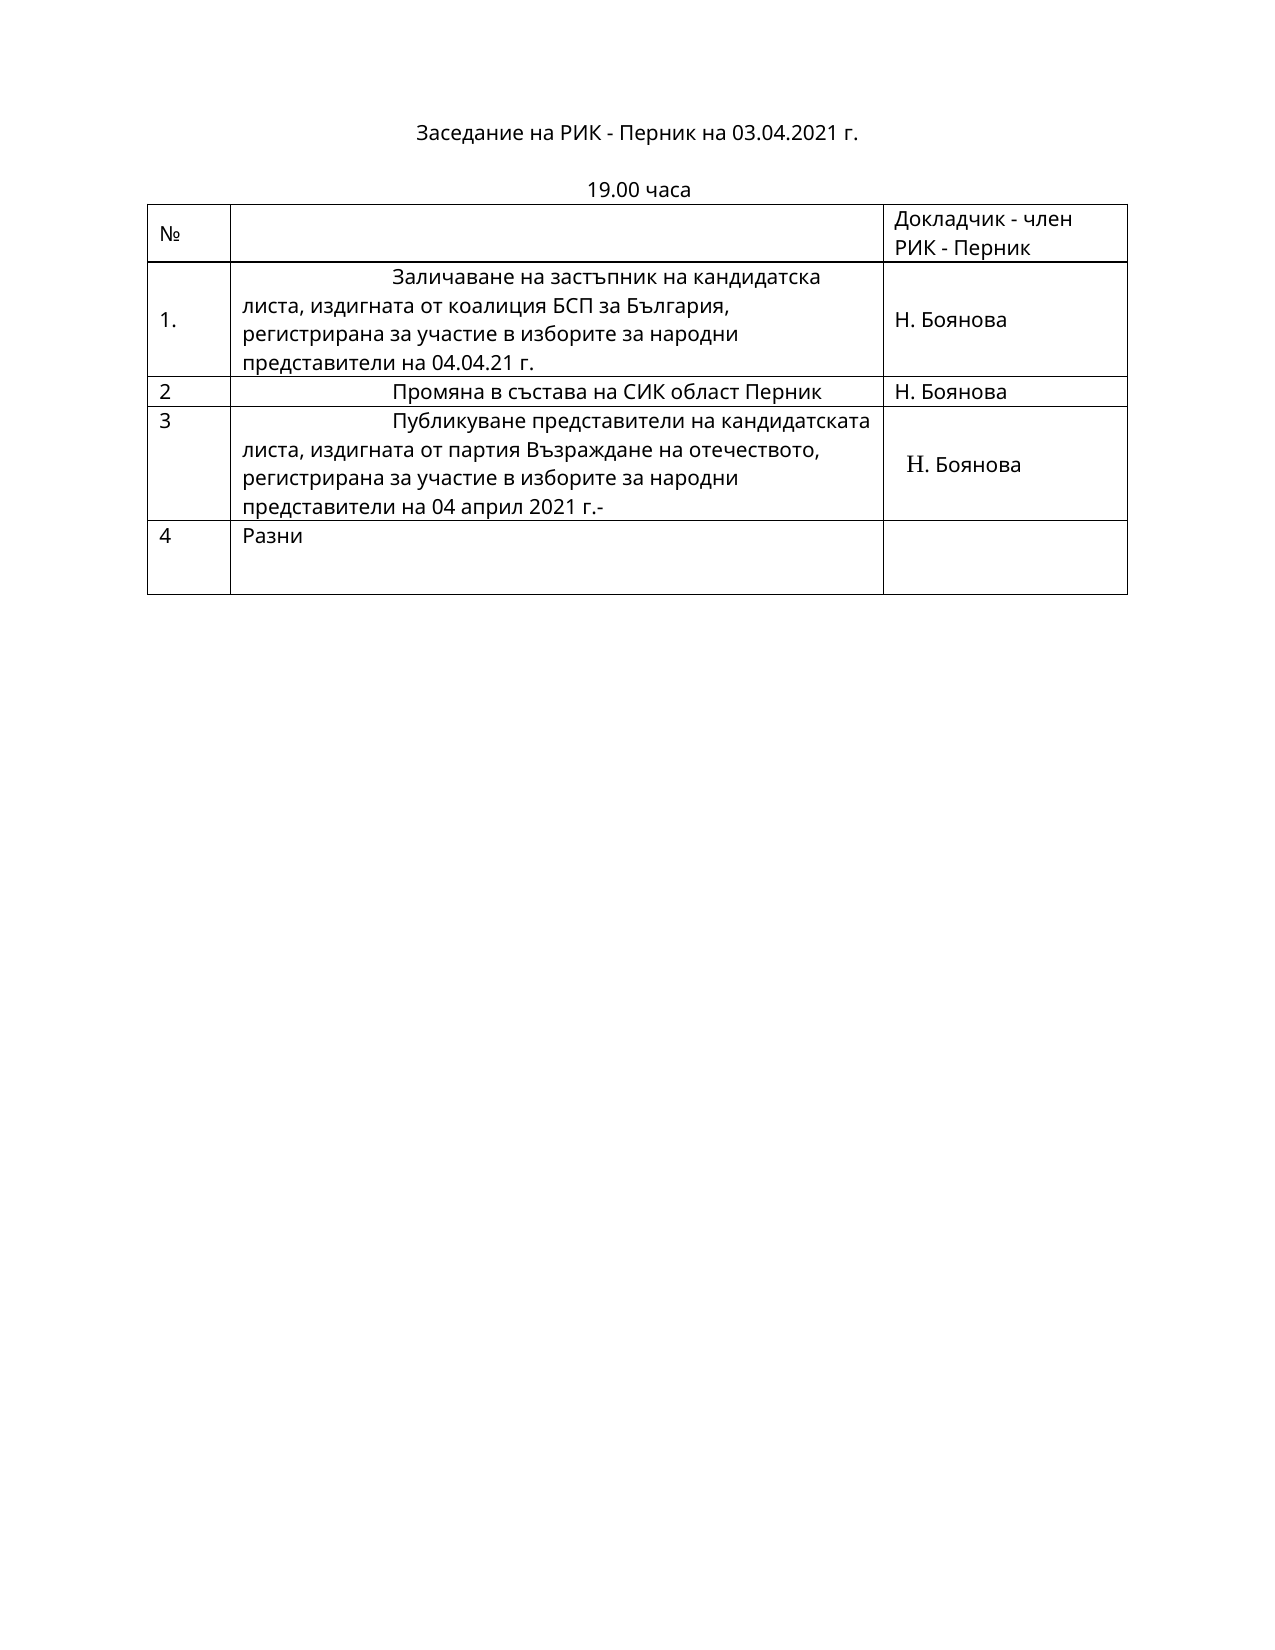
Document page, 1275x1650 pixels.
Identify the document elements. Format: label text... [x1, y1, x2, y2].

table_cell Н. Боянова [884, 263, 1127, 376]
text Заседание на РИК - Перник на 03.04.2021 г. [148, 118, 1127, 147]
table_cell [884, 521, 1127, 594]
table_cell 3 [148, 407, 230, 520]
table_cell 2 [148, 377, 230, 406]
table_cell Промяна в състава на СИК област Перник [231, 377, 883, 406]
table_cell Разни [231, 521, 883, 594]
table_header Докладчик - член РИК - Перник [884, 205, 1127, 261]
table_header № [148, 205, 230, 261]
table_cell Публикуване представители на кандидатската листа, издигната от партия Възраждане на отечеството, регистрирана за участие в изборите за народни представители на 04 април 2021 г.- [231, 407, 883, 520]
table_header [231, 205, 883, 261]
table_cell Н. Боянова [884, 377, 1127, 406]
table_cell 1. [148, 263, 230, 376]
text 19.00 часа [148, 175, 1131, 203]
table_cell Н. Боянова [884, 407, 1127, 520]
table_cell Заличаване на застъпник на кандидатска листа, издигната от коалиция БСП за България, регистрирана за участие в изборите за народни представители на 04.04.21 г. [231, 263, 883, 376]
table_cell 4 [148, 521, 230, 594]
